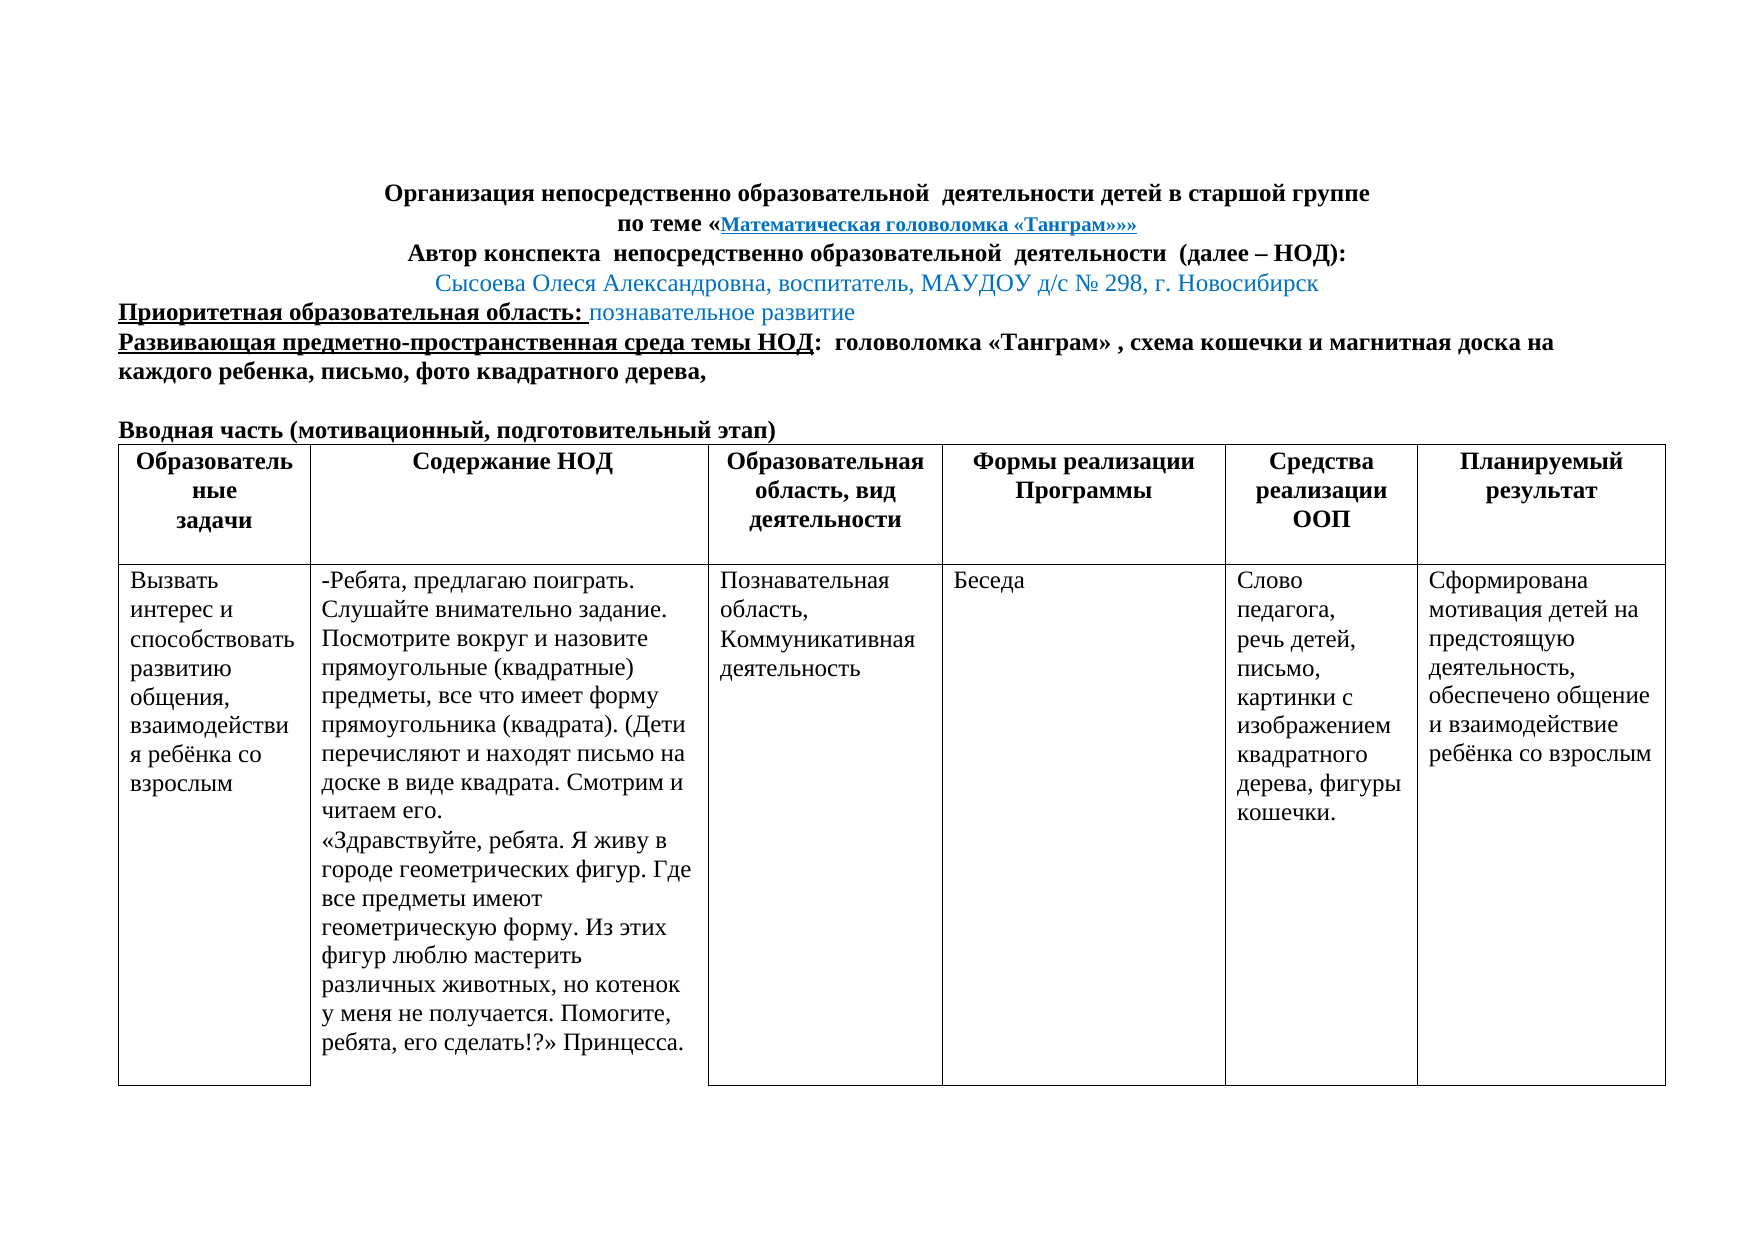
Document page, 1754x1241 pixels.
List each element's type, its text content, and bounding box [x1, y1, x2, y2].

table_header Образовательная область, вид деятельности [709, 445, 942, 563]
table_header Содержание НОД [311, 445, 708, 563]
table_header Образовательные задачи [119, 445, 310, 563]
table_cell Слово педагога, речь детей, письмо, картинки с изображением квадратного дерева, фигуры кошечки. [1226, 565, 1417, 1085]
table_header Средства реализации ООП [1226, 445, 1417, 563]
text Сысоева Олеся Александровна, воспитатель, МАУДОУ д/с № 298, г. Новосибирск [118, 268, 1636, 296]
table_cell Беседа [943, 565, 1225, 1085]
table_cell Вызвать интерес и способствовать развитию общения, взаимодействия ребёнка со взрослым [119, 565, 310, 1085]
text Организация непосредственно образовательной деятельности детей в старшой группе [118, 178, 1636, 207]
text Вводная часть (мотивационный, подготовительный этап) [118, 416, 1636, 444]
text Автор конспекта непосредственно образовательной деятельности (далее – НОД): [118, 238, 1636, 267]
table_cell Сформирована мотивация детей на предстоящую деятельность, обеспечено общение и взаимодействие ребёнка со взрослым [1418, 565, 1665, 1085]
text Приоритетная образовательная область: познавательное развитие [118, 297, 1636, 326]
table_header Планируемый результат [1418, 445, 1665, 563]
table_cell Познавательная область, Коммуникативная деятельность [709, 565, 942, 1085]
table_cell -Ребята, предлагаю поиграть. Слушайте внимательно задание. Посмотрите вокруг и назовите прямоугольные (квадратные) предметы, все что имеет форму прямоугольника (квадрата). (Дети перечисляют и находят письмо на доске в виде квадрата. Смотрим и читаем его. «Здравствуйте, ребята. Я живу в городе геометрических фигур. Где все предметы имеют геометрическую форму. Из этих фигур люблю мастерить различных животных, но котенок у меня не получается. Помогите, ребята, его сделать!?» Принцесса. [311, 565, 708, 1085]
text по теме «Математическая головоломка «Танграм»»» [118, 208, 1636, 237]
table_header Формы реализации Программы [943, 445, 1225, 563]
text Развивающая предметно-пространственная среда темы НОД: головоломка «Танграм» , схема кошечки и магнитная доска на каждого ребенка, письмо, фото квадратного дерева, [118, 327, 1636, 385]
